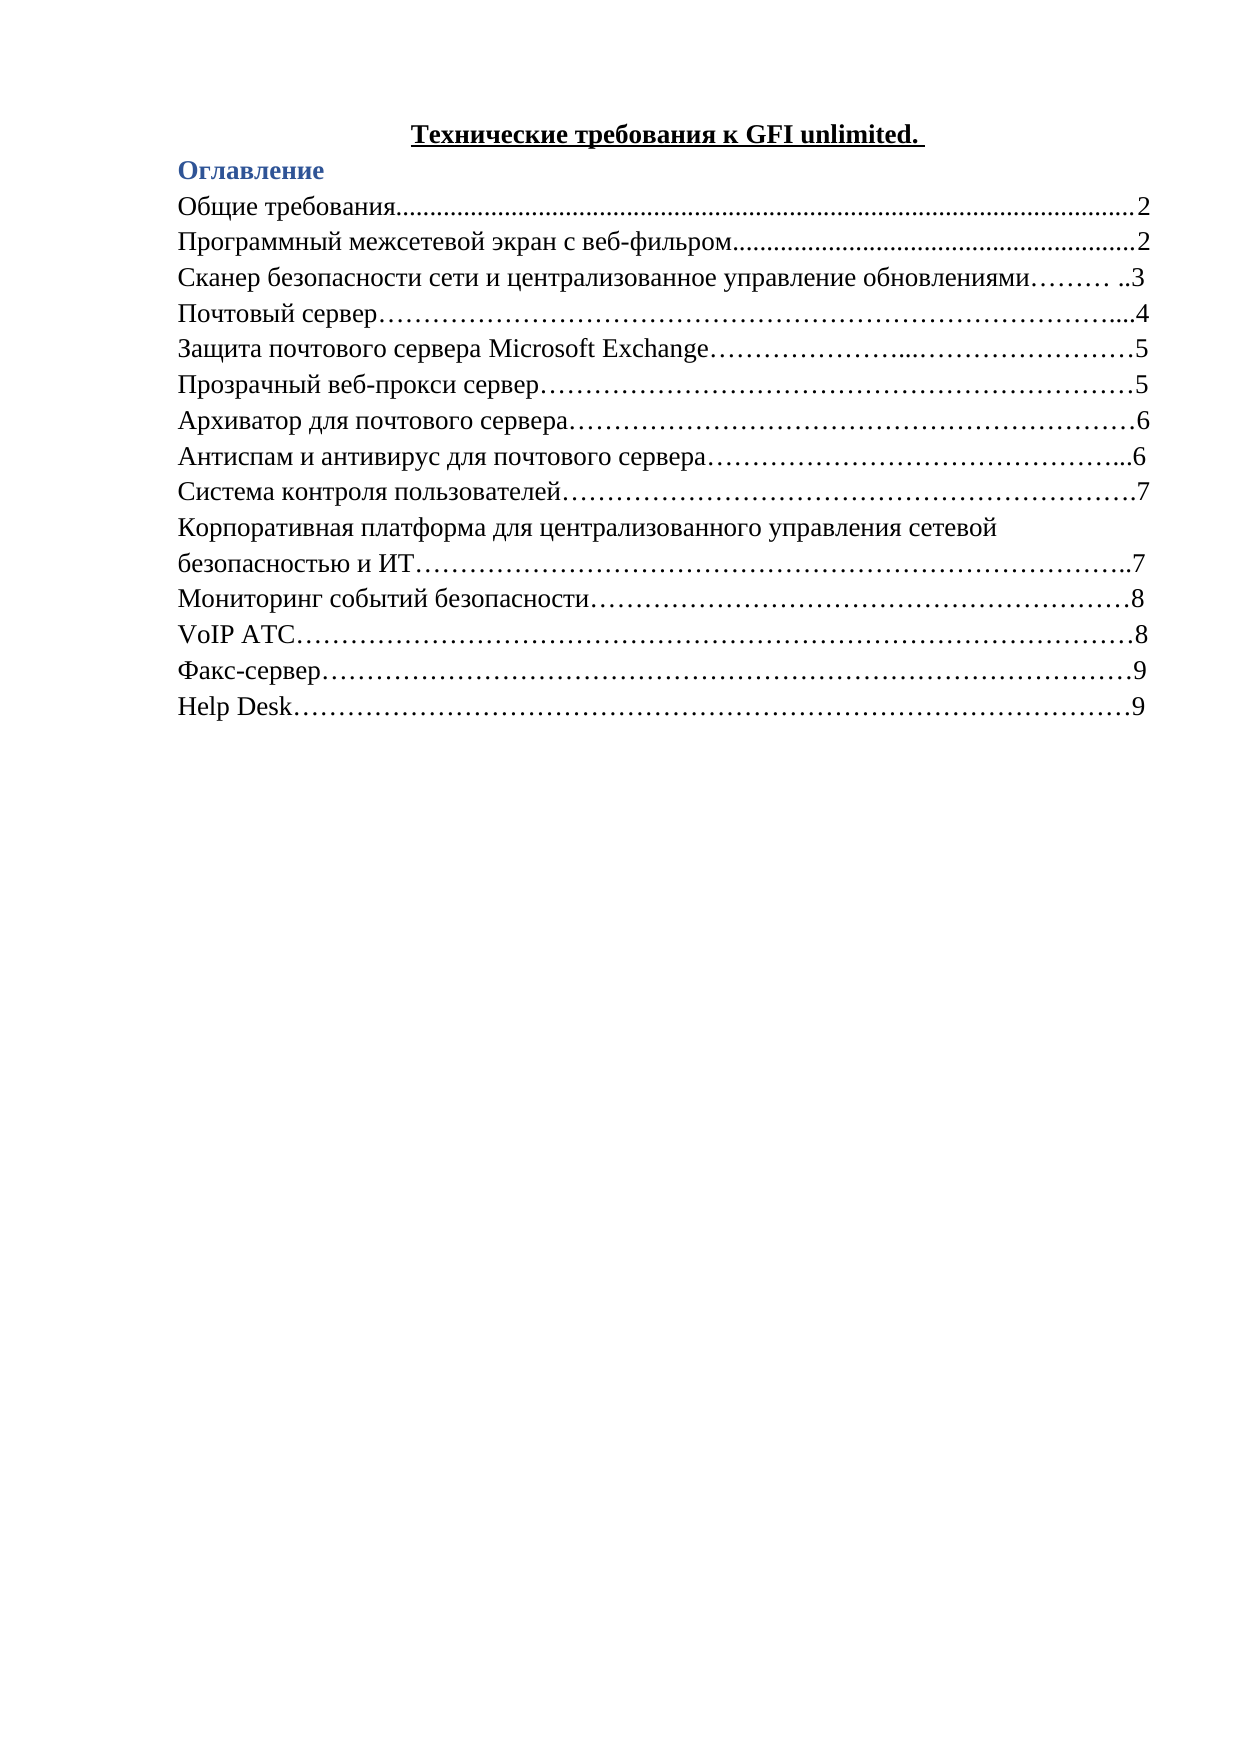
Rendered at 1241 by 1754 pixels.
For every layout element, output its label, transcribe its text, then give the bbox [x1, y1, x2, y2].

text Технические требования к GFI unlimited. [177, 118, 1152, 149]
